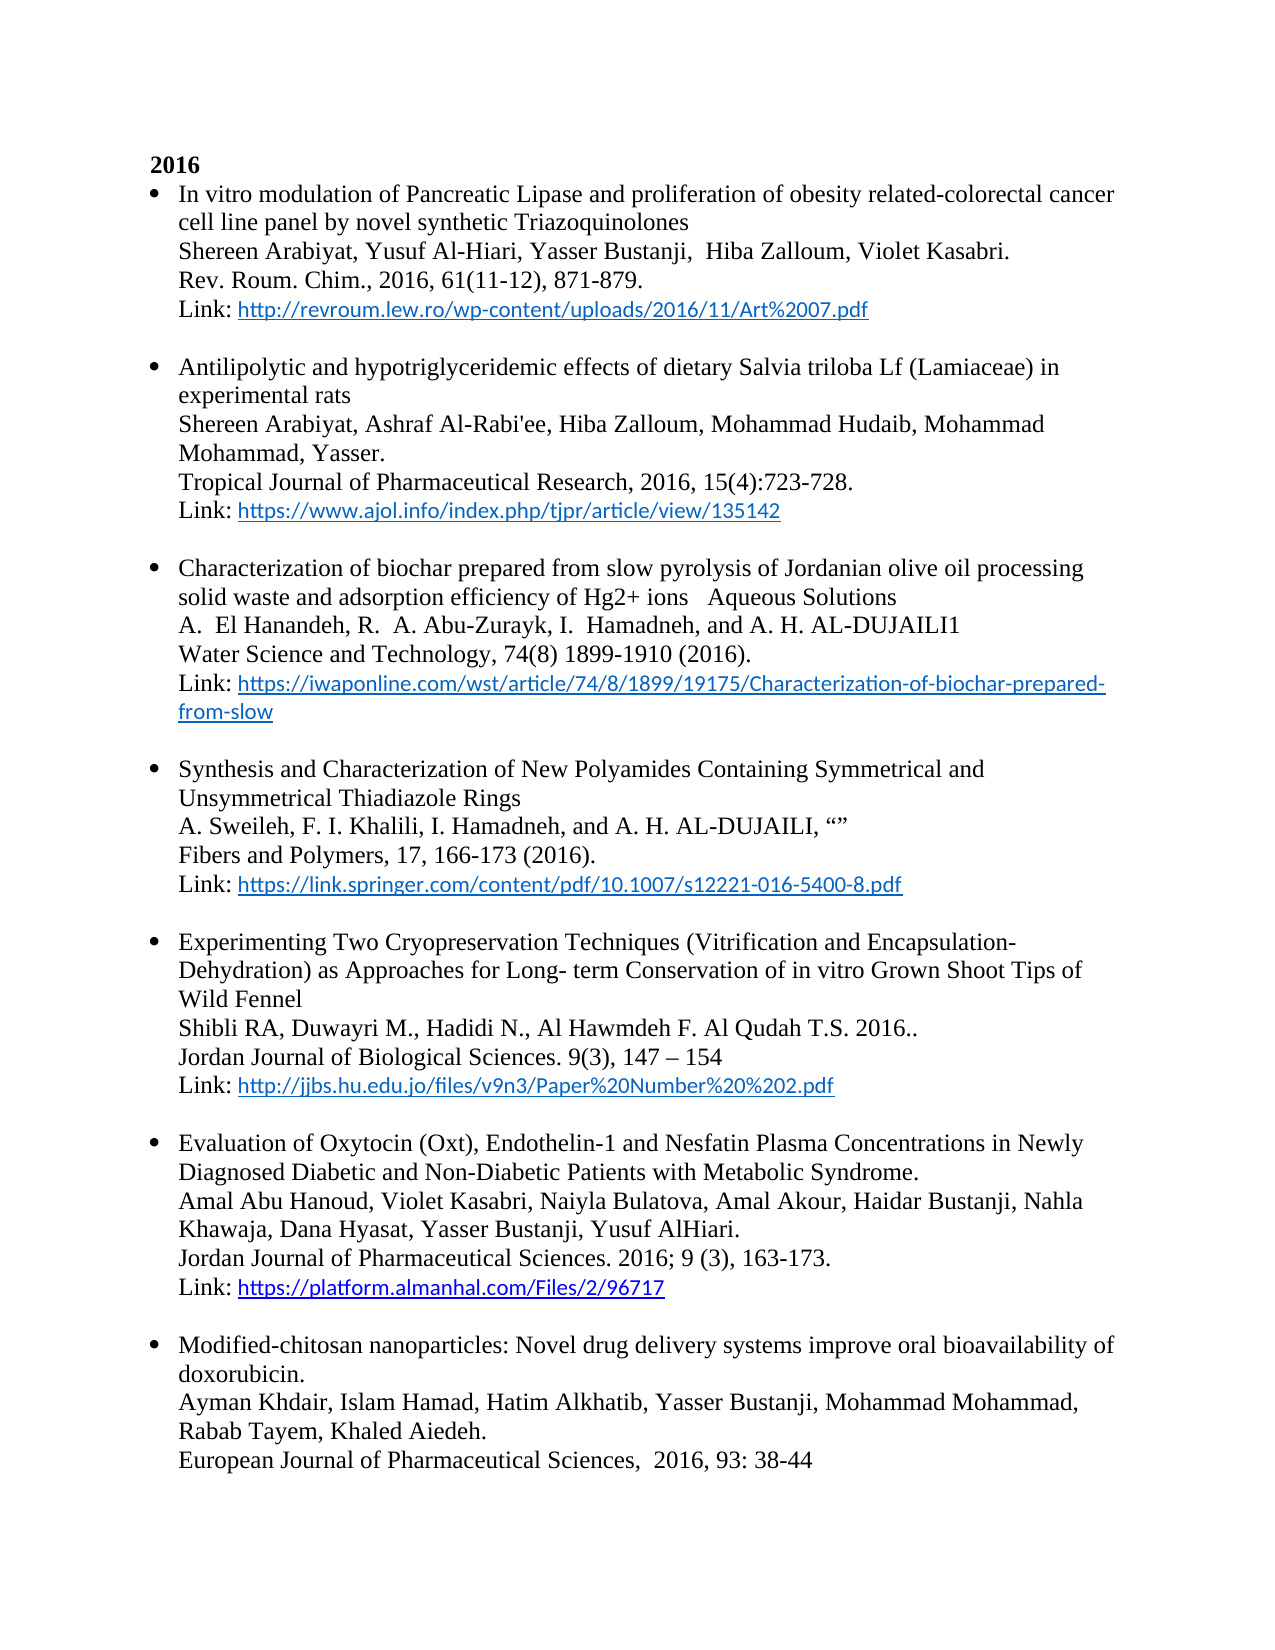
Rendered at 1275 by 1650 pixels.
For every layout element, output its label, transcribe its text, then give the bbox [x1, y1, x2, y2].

text A. Sweileh, F. I. Khalili, I. Hamadneh, and A. H. AL-DUJAILI, “” [178, 811, 1125, 840]
text Amal Abu Hanoud, Violet Kasabri, Naiyla Bulatova, Amal Akour, Haidar Bustanji, Nahla Khawaja, Dana Hyasat, Yasser Bustanji, Yusuf AlHiari. [178, 1186, 1125, 1243]
list Evaluation of Oxytocin (Oxt), Endothelin-1 and Nesfatin Plasma Concentrations in Newly Diagnosed Diabetic and Non-Diabetic Patients with Metabolic Syndrome. [150, 1128, 1125, 1186]
list Antilipolytic and hypotriglyceridemic effects of dietary Salvia triloba Lf (Lamiaceae) in experimental rats [150, 352, 1125, 409]
text 2016 [150, 150, 1125, 179]
text Jordan Journal of Pharmaceutical Sciences. 2016; 9 (3), 163-173. [178, 1243, 1125, 1272]
text Rev. Roum. Chim., 2016, 61(11-12), 871-879. [178, 265, 1125, 294]
text Link: http://revroum.lew.ro/wp-content/uploads/2016/11/Art%2007.pdf [178, 294, 1125, 323]
text Ayman Khdair, Islam Hamad, Hatim Alkhatib, Yasser Bustanji, Mohammad Mohammad, Rabab Tayem, Khaled Aiedeh. [178, 1387, 1125, 1445]
text European Journal of Pharmaceutical Sciences, 2016, 93: 38-44 [178, 1445, 1125, 1474]
text Link: https://www.ajol.info/index.php/tjpr/article/view/135142 [178, 495, 1125, 524]
text A. El Hanandeh, R. A. Abu-Zurayk, I. Hamadneh, and A. H. AL-DUJAILI1 [178, 611, 1125, 639]
text Shereen Arabiyat, Ashraf Al-Rabi'ee, Hiba Zalloum, Mohammad Hudaib, Mohammad Mohammad, Yasser. [178, 409, 1125, 467]
text Fibers and Polymers, 17, 166-173 (2016). [178, 840, 1125, 869]
list Modified-chitosan nanoparticles: Novel drug delivery systems improve oral bioavailability of doxorubicin. [150, 1330, 1125, 1387]
text Water Science and Technology, 74(8) 1899-1910 (2016). [178, 639, 1125, 668]
text Jordan Journal of Biological Sciences. 9(3), 147 – 154 [178, 1042, 1125, 1071]
list Characterization of biochar prepared from slow pyrolysis of Jordanian olive oil processing solid waste and adsorption efficiency of Hg2+ ions Aqueous Solutions [150, 553, 1125, 611]
list Synthesis and Characterization of New Polyamides Containing Symmetrical and Unsymmetrical Thiadiazole Rings [150, 754, 1125, 811]
list Experimenting Two Cryopreservation Techniques (Vitrification and Encapsulation-Dehydration) as Approaches for Long- term Conservation of in vitro Grown Shoot Tips of Wild Fennel [150, 927, 1125, 1013]
text Link: https://iwaponline.com/wst/article/74/8/1899/19175/Characterization-of-biochar-prepared-from-slow [178, 668, 1125, 725]
text Link: https://platform.almanhal.com/Files/2/96717 [178, 1272, 1125, 1301]
text Shibli RA, Duwayri M., Hadidi N., Al Hawmdeh F. Al Qudah T.S. 2016.. [178, 1013, 1125, 1042]
text Link: https://link.springer.com/content/pdf/10.1007/s12221-016-5400-8.pdf [178, 869, 1125, 898]
text Shereen Arabiyat, Yusuf Al-Hiari, Yasser Bustanji, Hiba Zalloum, Violet Kasabri. [178, 236, 1125, 265]
text Tropical Journal of Pharmaceutical Research, 2016, 15(4):723-728. [178, 467, 1125, 495]
text Link: http://jjbs.hu.edu.jo/files/v9n3/Paper%20Number%20%202.pdf [178, 1071, 1125, 1099]
list In vitro modulation of Pancreatic Lipase and proliferation of obesity related-colorectal cancer cell line panel by novel synthetic Triazoquinolones [150, 179, 1125, 236]
